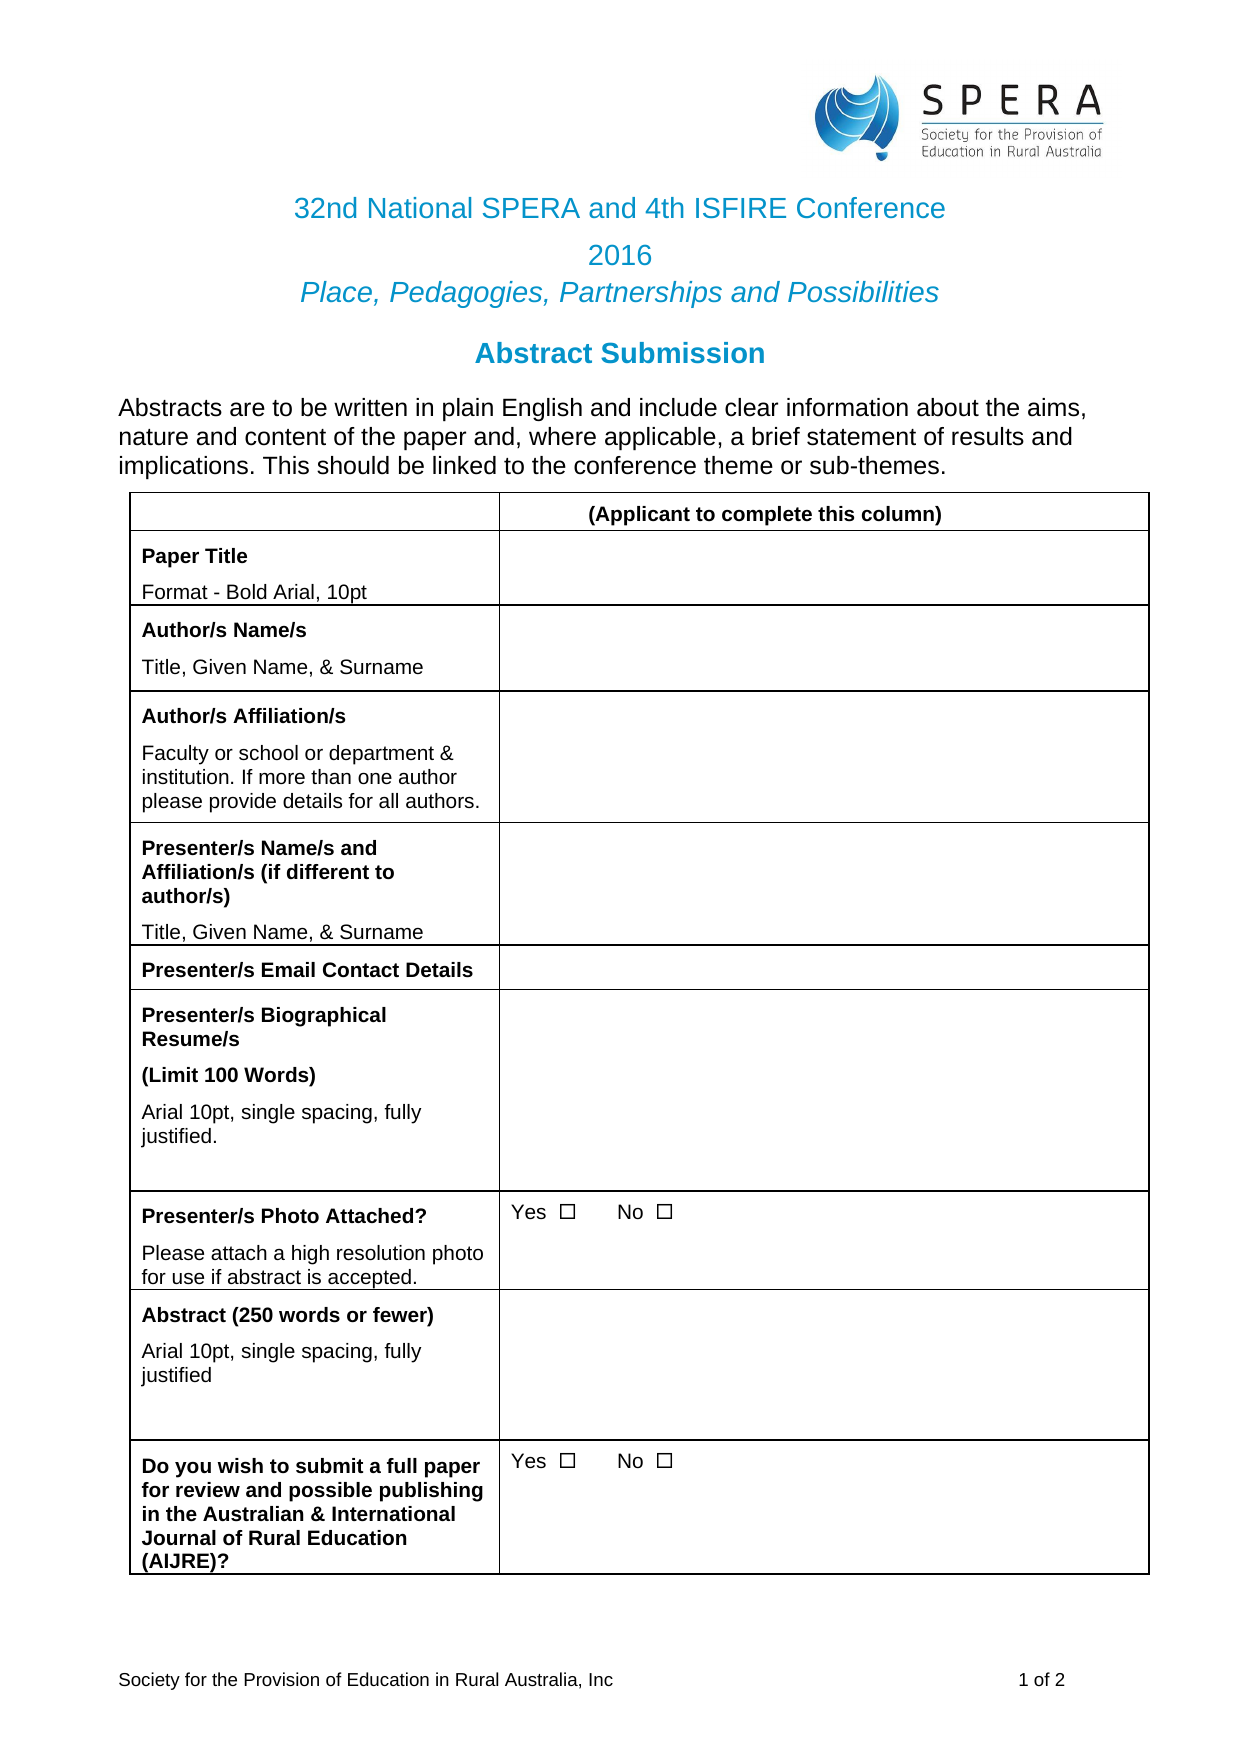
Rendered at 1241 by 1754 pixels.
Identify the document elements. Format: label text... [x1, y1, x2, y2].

table_cell [500, 823, 1148, 944]
subtitle 2016 [118, 225, 1122, 272]
subtitle Abstract Submission [118, 332, 1122, 370]
table_cell Yes No [500, 1192, 1148, 1288]
table_cell Paper Title Format - Bold Arial, 10pt [131, 531, 499, 604]
subtitle 32nd National SPERA and 4th ISFIRE Conference [118, 178, 1122, 225]
table_cell Do you wish to submit a full paper for review and possible publishing in the Australian & International Journal of Rural Education (AIJRE)? [131, 1441, 499, 1573]
subtitle Place, Pedagogies, Partnerships and Possibilities [118, 272, 1122, 309]
table_cell Abstract (250 words or fewer) Arial 10pt, single spacing, fully justified [131, 1290, 499, 1439]
picture [801, 59, 1123, 178]
table_header [1031, 493, 1148, 530]
table_cell Presenter/s Email Contact Details [131, 946, 499, 988]
table_cell [500, 531, 1148, 604]
table_cell Presenter/s Photo Attached? Please attach a high resolution photo for use if abstract is accepted. [131, 1192, 499, 1288]
table_cell Author/s Name/s Title, Given Name, & Surname [131, 606, 499, 690]
table_cell Presenter/s Name/s and Affiliation/s (if different to author/s) Title, Given Name, & Surname [131, 823, 499, 944]
table_cell Author/s Affiliation/s Faculty or school or department & institution. If more than one author please provide details for all authors. [131, 692, 499, 822]
table_cell Yes No [500, 1441, 1148, 1573]
table_cell [500, 946, 1148, 988]
table_cell [500, 990, 1148, 1190]
table_cell [500, 606, 1148, 690]
text Abstracts are to be written in plain English and include clear information about the aims, nature and content of the paper and, where applicable, a brief statement of results and implications. This should be linked to the conference theme or sub-themes. [118, 393, 1122, 480]
table_header [131, 493, 499, 530]
table_cell Presenter/s Biographical Resume/s (Limit 100 Words) Arial 10pt, single spacing, fully justified. [131, 990, 499, 1190]
table_cell [500, 1290, 1148, 1439]
table_cell [500, 692, 1148, 822]
table_header (Applicant to complete this column) [500, 493, 1031, 530]
